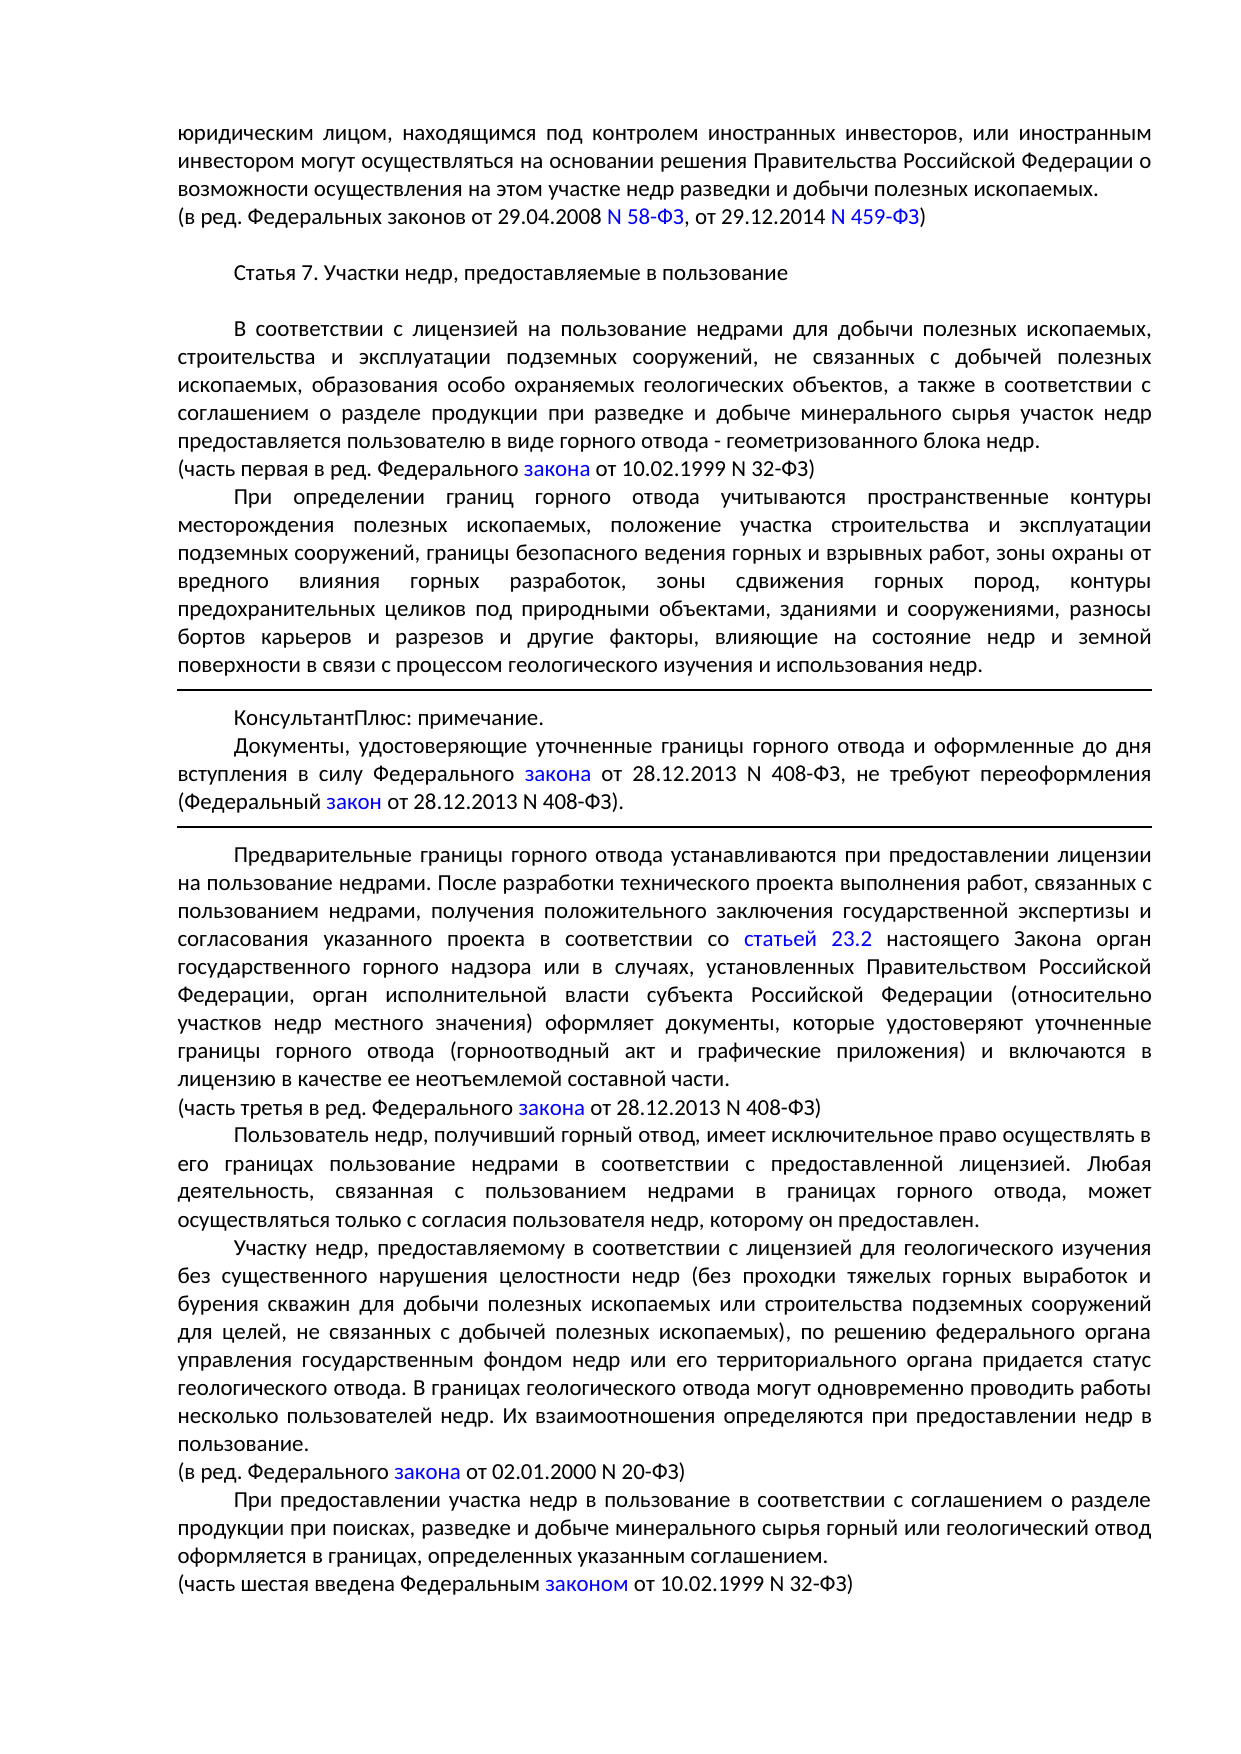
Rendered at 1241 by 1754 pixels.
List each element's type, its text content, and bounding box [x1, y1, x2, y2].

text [177, 118, 1152, 202]
text В соответствии с лицензией на пользование недрами для добычи полезных ископаемых, строительства и эксплуатации подземных сооружений, не связанных с добычей полезных ископаемых, образования особо охраняемых геологических объектов, а также в соответствии с соглашением о разделе продукции при разведке и добыче минерального сырья участок недр предоставляется пользователю в виде горного отвода - геометризованного блока недр. [177, 314, 1152, 454]
text Предварительные границы горного отвода устанавливаются при предоставлении лицензии на пользование недрами. После разработки технического проекта выполнения работ, связанных с пользованием недрами, получения положительного заключения государственной экспертизы и согласования указанного проекта в соответствии со статьей 23.2 настоящего Закона орган государственного горного надзора или в случаях, установленных Правительством Российской Федерации, орган исполнительной власти субъекта Российской Федерации (относительно участков недр местного значения) оформляет документы, которые удостоверяют уточненные границы горного отвода (горноотводный акт и графические приложения) и включаются в лицензию в качестве ее неотъемлемой составной части. [177, 840, 1152, 1093]
text КонсультантПлюс: примечание. [177, 703, 1152, 731]
text (в ред. Федерального закона от 02.01.2000 N 20-ФЗ) [177, 1457, 1152, 1485]
text Участку недр, предоставляемому в соответствии с лицензией для геологического изучения без существенного нарушения целостности недр (без проходки тяжелых горных выработок и бурения скважин для добычи полезных ископаемых или строительства подземных сооружений для целей, не связанных с добычей полезных ископаемых), по решению федерального органа управления государственным фондом недр или его территориального органа придается статус геологического отвода. В границах геологического отвода могут одновременно проводить работы несколько пользователей недр. Их взаимоотношения определяются при предоставлении недр в пользование. [177, 1233, 1152, 1457]
text Пользователь недр, получивший горный отвод, имеет исключительное право осуществлять в его границах пользование недрами в соответствии с предоставленной лицензией. Любая деятельность, связанная с пользованием недрами в границах горного отвода, может осуществляться только с согласия пользователя недр, которому он предоставлен. [177, 1121, 1152, 1233]
text Документы, удостоверяющие уточненные границы горного отвода и оформленные до дня вступления в силу Федерального закона от 28.12.2013 N 408-ФЗ, не требуют переоформления (Федеральный закон от 28.12.2013 N 408-ФЗ). [177, 731, 1152, 816]
text (часть первая в ред. Федерального закона от 10.02.1999 N 32-ФЗ) [177, 454, 1152, 482]
text (в ред. Федеральных законов от 29.04.2008 N 58-ФЗ, от 29.12.2014 N 459-ФЗ) [177, 202, 1152, 230]
text (часть третья в ред. Федерального закона от 28.12.2013 N 408-ФЗ) [177, 1093, 1152, 1121]
text Статья 7. Участки недр, предоставляемые в пользование [177, 258, 1152, 286]
text При предоставлении участка недр в пользование в соответствии с соглашением о разделе продукции при поисках, разведке и добыче минерального сырья горный или геологический отвод оформляется в границах, определенных указанным соглашением. [177, 1485, 1152, 1569]
text (часть шестая введена Федеральным законом от 10.02.1999 N 32-ФЗ) [177, 1569, 1152, 1597]
text При определении границ горного отвода учитываются пространственные контуры месторождения полезных ископаемых, положение участка строительства и эксплуатации подземных сооружений, границы безопасного ведения горных и взрывных работ, зоны охраны от вредного влияния горных разработок, зоны сдвижения горных пород, контуры предохранительных целиков под природными объектами, зданиями и сооружениями, разносы бортов карьеров и разрезов и другие факторы, влияющие на состояние недр и земной поверхности в связи с процессом геологического изучения и использования недр. [177, 482, 1152, 678]
